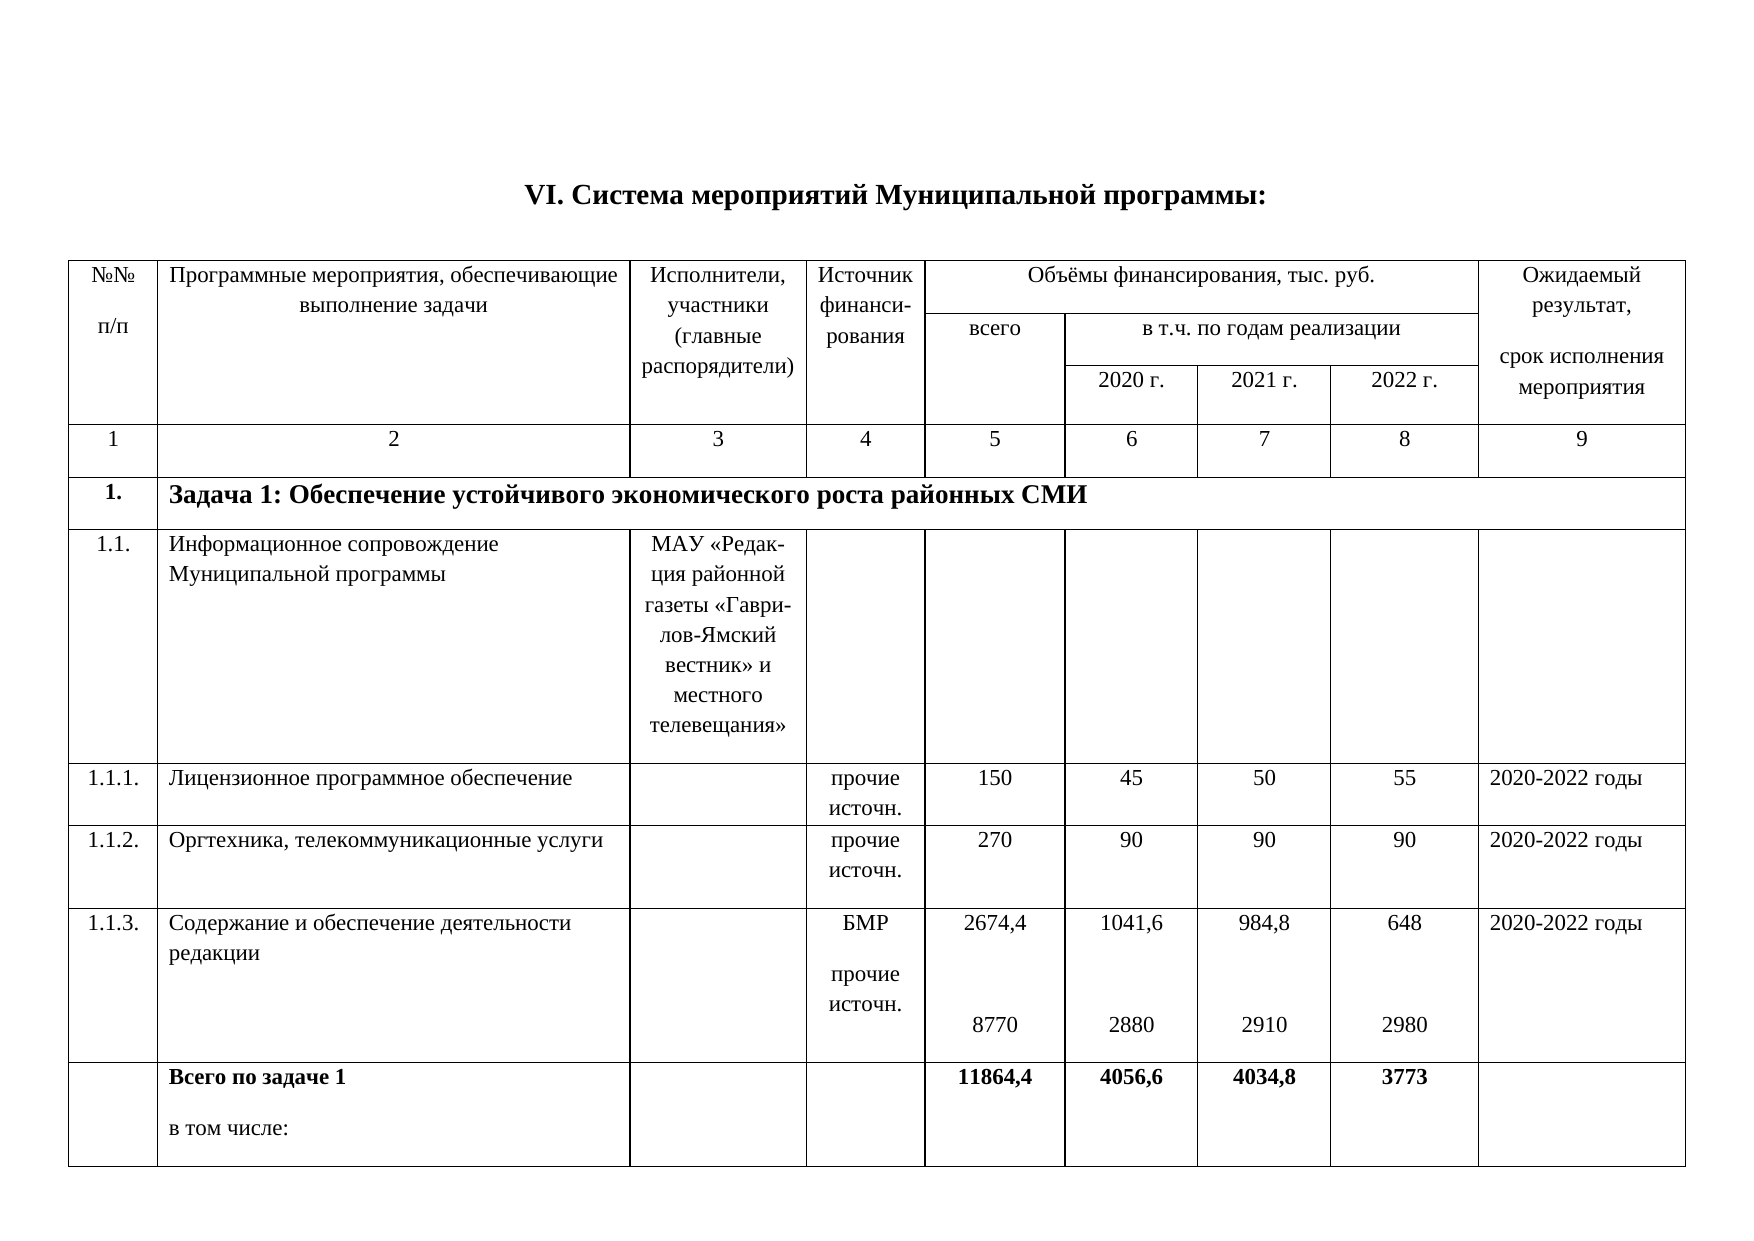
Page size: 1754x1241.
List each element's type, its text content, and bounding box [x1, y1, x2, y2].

table_cell 45 [1066, 764, 1197, 825]
table_cell 1041,6 2880 [1066, 909, 1197, 1062]
table_cell 2020 г. [1066, 366, 1197, 424]
table_cell [807, 1063, 924, 1166]
table_cell 984,8 2910 [1198, 909, 1330, 1062]
table_cell 90 [1198, 826, 1330, 908]
table_cell 270 [926, 826, 1064, 908]
table_header Объёмы финансирования, тыс. руб. [926, 261, 1478, 313]
table_cell 6 [1066, 425, 1197, 477]
table_header Программные мероприятия, обеспечивающие выполнение задачи [158, 261, 629, 424]
table_cell 55 [1331, 764, 1478, 825]
table_cell [631, 1063, 806, 1166]
table_cell Информационное сопровождение Муниципальной программы [158, 530, 629, 763]
table_cell 1 [69, 425, 157, 477]
table_cell 2 [158, 425, 629, 477]
table_cell 4034,8 [1198, 1063, 1330, 1166]
table_cell Оргтехника, телекоммуникационные услуги [158, 826, 629, 908]
table_cell Задача 1: Обеспечение устойчивого экономического роста районных СМИ [158, 478, 1685, 529]
table_header №№ п/п [69, 261, 157, 424]
table_cell Содержание и обеспечение деятельности редакции [158, 909, 629, 1062]
table_cell всего [926, 314, 1064, 424]
table_cell МАУ «Редак-ция районной газеты «Гаври-лов-Ямский вестник» и местного телевещания» [631, 530, 806, 763]
table_cell прочие источн. [807, 826, 924, 908]
table_cell [631, 826, 806, 908]
table_cell 2022 г. [1331, 366, 1478, 424]
table_header Ожидаемый результат, срок исполнения мероприятия [1479, 261, 1685, 424]
table_cell [1479, 530, 1685, 763]
table_cell 2021 г. [1198, 366, 1330, 424]
table_cell в т.ч. по годам реализации [1066, 314, 1478, 365]
table_cell 648 2980 [1331, 909, 1478, 1062]
table_cell 7 [1198, 425, 1330, 477]
table_header Источник финанси-рования [807, 261, 924, 424]
table_cell 150 [926, 764, 1064, 825]
table_cell 5 [926, 425, 1064, 477]
table_cell 4 [807, 425, 924, 477]
table_cell 2674,4 8770 [926, 909, 1064, 1062]
table_cell 3773 [1331, 1063, 1478, 1166]
table_cell Лицензионное программное обеспечение [158, 764, 629, 825]
table_cell [1066, 530, 1197, 763]
table_cell 2020-2022 годы [1479, 764, 1685, 825]
table_cell 3 [631, 425, 806, 477]
table_cell 90 [1066, 826, 1197, 908]
table_cell 1.1.2. [69, 826, 157, 908]
table_cell 1.1. [69, 530, 157, 763]
table_cell 2020-2022 годы [1479, 826, 1685, 908]
text VI. Система мероприятий Муниципальной программы: [156, 177, 1636, 211]
table_cell БМР прочие источн. [807, 909, 924, 1062]
table_cell 1.1.1. [69, 764, 157, 825]
table_cell [807, 530, 924, 763]
table_cell [69, 1063, 157, 1166]
table_cell 9 [1479, 425, 1685, 477]
table_cell Всего по задаче 1 в том числе: [158, 1063, 629, 1166]
table_cell [926, 530, 1064, 763]
table_cell [1479, 1063, 1685, 1166]
table_header Исполнители, участники (главные распорядители) [631, 261, 806, 424]
table_cell [1198, 530, 1330, 763]
table_cell 11864,4 [926, 1063, 1064, 1166]
table_cell 50 [1198, 764, 1330, 825]
table_cell 1.1.3. [69, 909, 157, 1062]
table_cell [1331, 530, 1478, 763]
table_cell 90 [1331, 826, 1478, 908]
table_cell 1. [69, 478, 157, 529]
table_cell [631, 764, 806, 825]
table_cell прочие источн. [807, 764, 924, 825]
table_cell 8 [1331, 425, 1478, 477]
table_cell 4056,6 [1066, 1063, 1197, 1166]
table_cell 2020-2022 годы [1479, 909, 1685, 1062]
table_cell [631, 909, 806, 1062]
